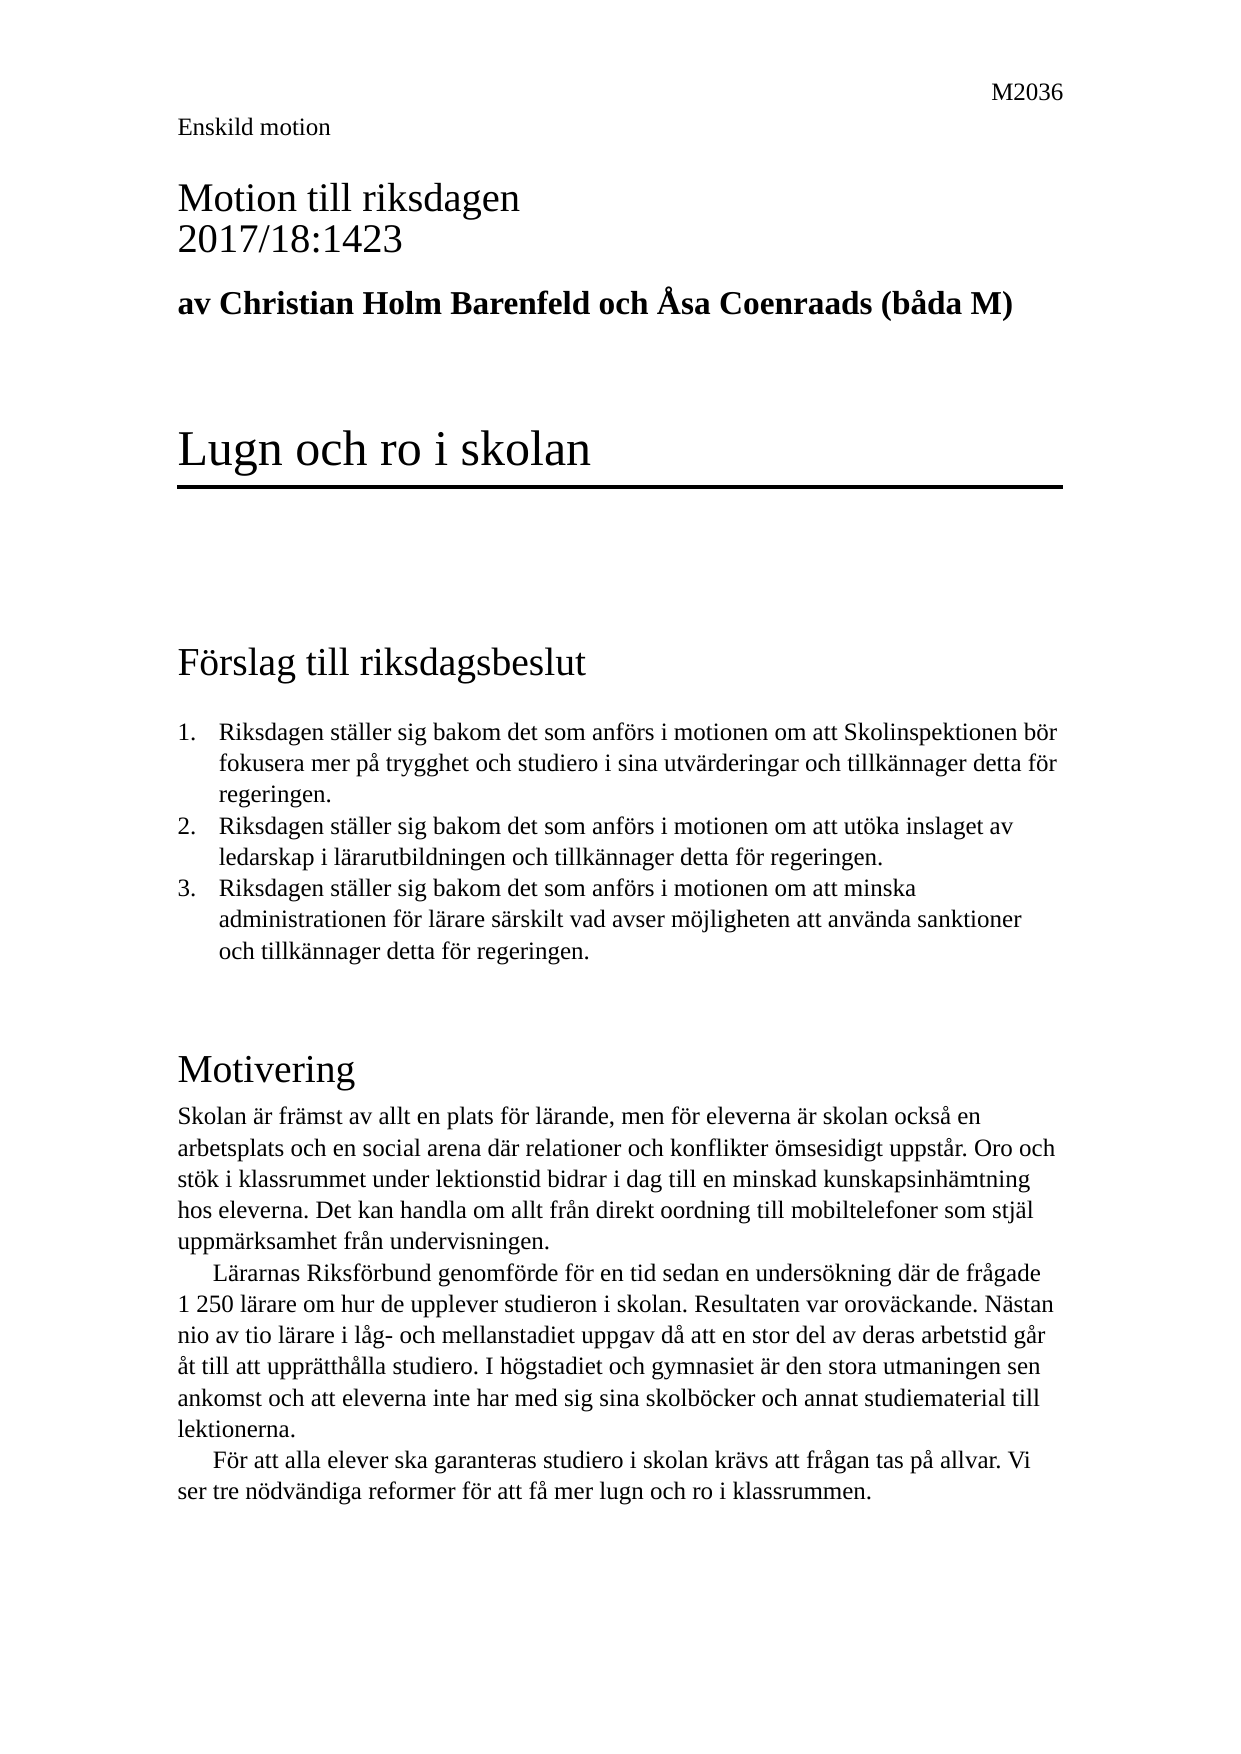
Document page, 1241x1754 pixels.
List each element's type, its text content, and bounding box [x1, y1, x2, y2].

text För att alla elever ska garanteras studiero i skolan krävs att frågan tas på allvar. Vi ser tre nödvändiga reformer för att få mer lugn och ro i klassrummen. [177, 1443, 1063, 1505]
text Lärarnas Riksförbund genomförde för en tid sedan en undersökning där de frågade 1 250 lärare om hur de upplever studieron i skolan. Resultaten var oroväckande. Nästan nio av tio lärare i låg- och mellanstadiet uppgav då att en stor del av deras arbetstid går åt till att upprätthålla studiero. I högstadiet och gymnasiet är den stora utmaningen sen ankomst och att eleverna inte har med sig sina skolböcker och annat studiematerial till lektionerna. [177, 1255, 1063, 1443]
text Skolan är främst av allt en plats för lärande, men för eleverna är skolan också en arbetsplats och en social arena där relationer och konflikter ömsesidigt uppstår. Oro och stök i klassrummet under lektionstid bidrar i dag till en minskad kunskapsinhämtning hos eleverna. Det kan handla om allt från direkt oordning till mobiltelefoner som stjäl uppmärksamhet från undervisningen. [177, 1099, 1063, 1255]
